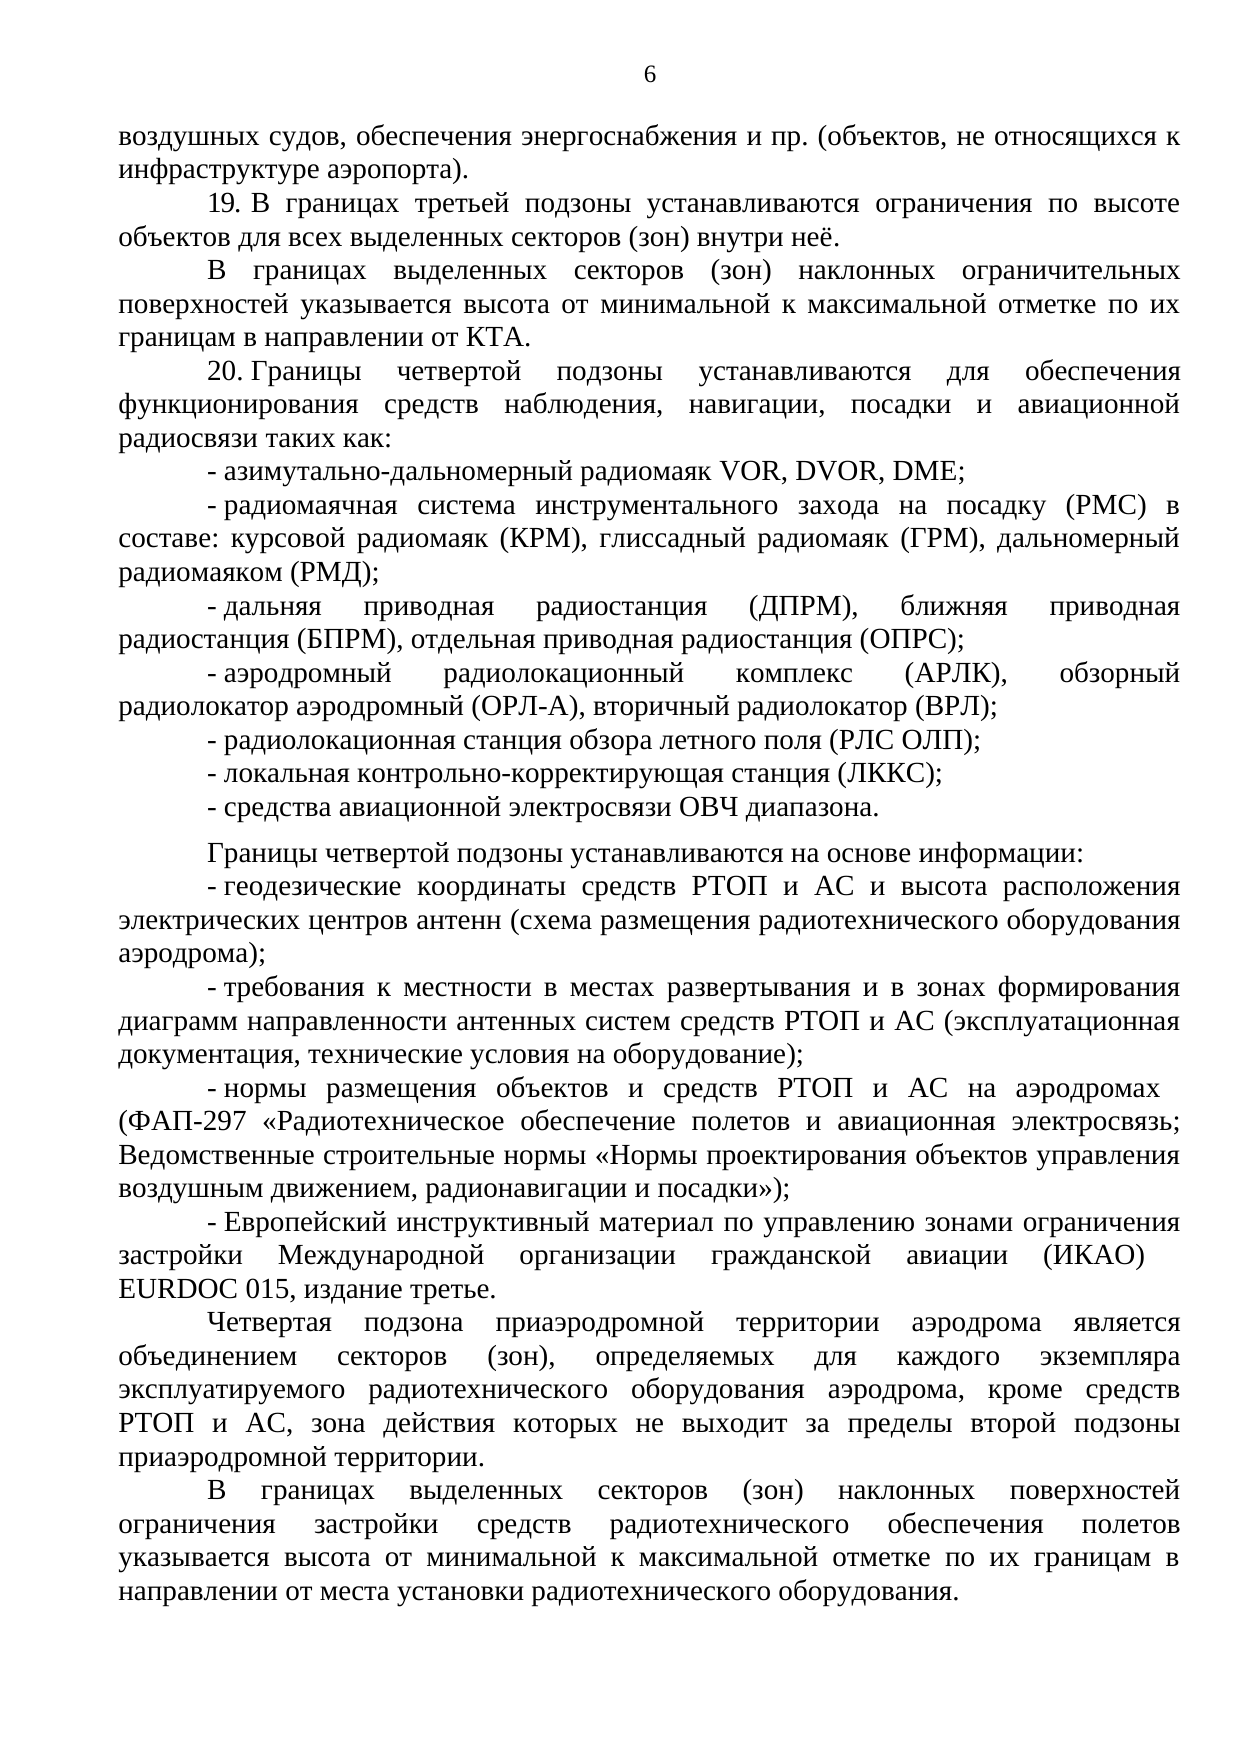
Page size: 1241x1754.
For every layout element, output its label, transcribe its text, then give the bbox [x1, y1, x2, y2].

list Границы четвертой подзоны устанавливаются для обеспечения функционирования средств наблюдения, навигации, посадки и авиационной радиосвязи таких как: [118, 353, 1181, 453]
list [118, 118, 1181, 185]
text - радиолокационная станция обзора летного поля (РЛС ОЛП); [118, 722, 1181, 755]
list В границах третьей подзоны устанавливаются ограничения по высоте объектов для всех выделенных секторов (зон) внутри неё. [118, 185, 1181, 252]
text - требования к местности в местах развертывания и в зонах формирования диаграмм направленности антенных систем средств РТОП и АС (эксплуатационная документация, технические условия на оборудование); [118, 969, 1181, 1070]
text - аэродромный радиолокационный комплекс (АРЛК), обзорный радиолокатор аэродромный (ОРЛ-А), вторичный радиолокатор (ВРЛ); [118, 655, 1181, 722]
text В границах выделенных секторов (зон) наклонных поверхностей ограничения застройки средств радиотехнического обеспечения полетов указывается высота от минимальной к максимальной отметке по их границам в направлении от места установки радиотехнического оборудования. [118, 1472, 1181, 1606]
text Границы четвертой подзоны устанавливаются на основе информации: [118, 835, 1181, 868]
text - азимутально-дальномерный радиомаяк VOR, DVOR, DME; [118, 453, 1181, 487]
text - радиомаячная система инструментального захода на посадку (РМС) в составе: курсовой радиомаяк (КРМ), глиссадный радиомаяк (ГРМ), дальномерный радиомаяком (РМД); [118, 487, 1181, 588]
text - дальняя приводная радиостанция (ДПРМ), ближняя приводная радиостанция (БПРМ), отдельная приводная радиостанция (ОПРС); [118, 588, 1181, 655]
text - нормы размещения объектов и средств РТОП и АС на аэродромах (ФАП-297 «Радиотехническое обеспечение полетов и авиационная электросвязь; Ведомственные строительные нормы «Нормы проектирования объектов управления воздушным движением, радионавигации и посадки»); [118, 1070, 1181, 1204]
text Четвертая подзона приаэродромной территории аэродрома является объединением секторов (зон), определяемых для каждого экземпляра эксплуатируемого радиотехнического оборудования аэродрома, кроме средств РТОП и АС, зона действия которых не выходит за пределы второй подзоны приаэродромной территории. [118, 1304, 1181, 1472]
text - Европейский инструктивный материал по управлению зонами ограничения застройки Международной организации гражданской авиации (ИКАО) EURDOC 015, издание третье. [118, 1204, 1181, 1304]
text - локальная контрольно-корректирующая станция (ЛККС); [118, 755, 1181, 789]
text В границах выделенных секторов (зон) наклонных ограничительных поверхностей указывается высота от минимальной к максимальной отметке по их границам в направлении от КТА. [118, 252, 1181, 353]
text - средства авиационной электросвязи ОВЧ диапазона. [118, 789, 1181, 822]
text - геодезические координаты средств РТОП и АС и высота расположения электрических центров антенн (схема размещения радиотехнического оборудования аэродрома); [118, 868, 1181, 969]
